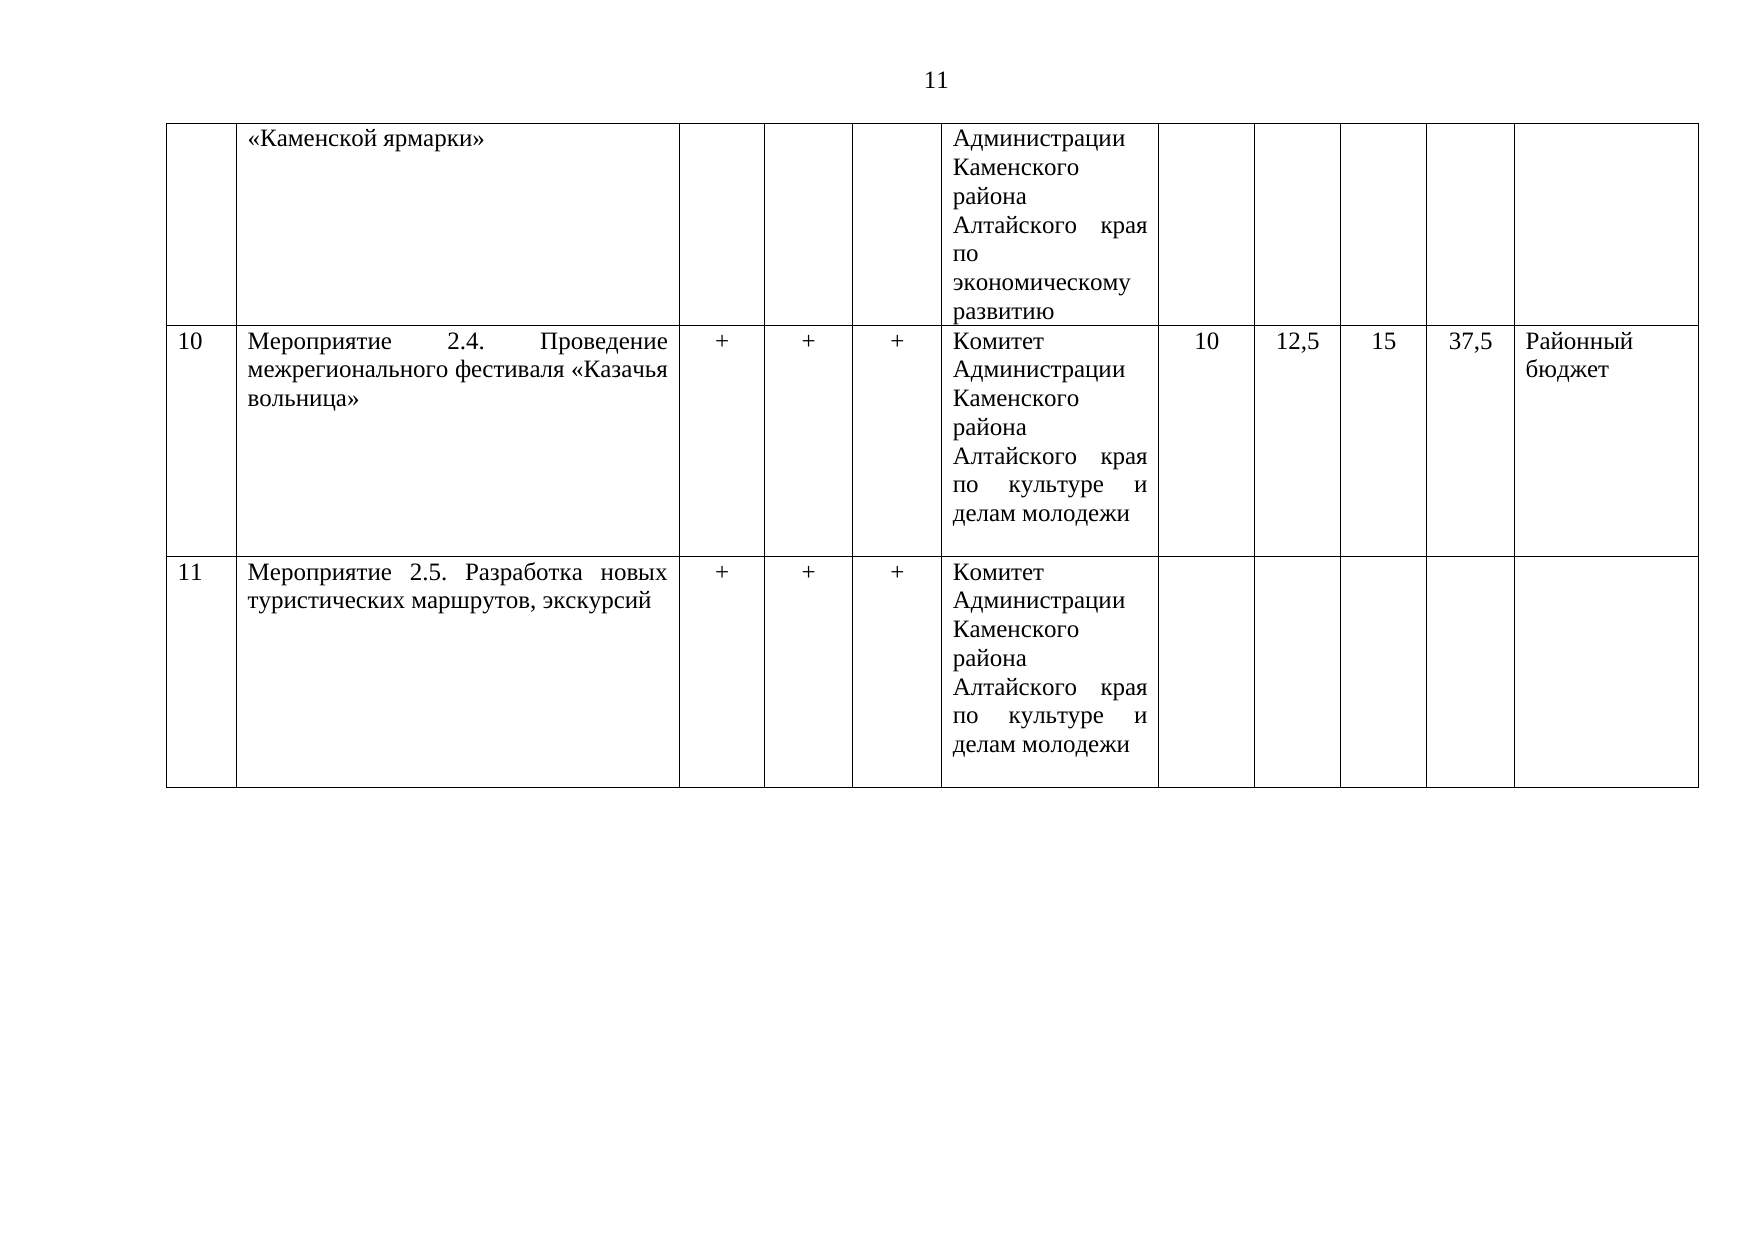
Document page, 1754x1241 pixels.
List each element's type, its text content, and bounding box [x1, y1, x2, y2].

table_cell [1341, 557, 1426, 787]
table_cell [1515, 557, 1698, 787]
table_cell 11 [167, 557, 236, 787]
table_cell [237, 124, 679, 325]
table_cell 9 [167, 124, 236, 325]
table_cell Комитет Администрации Каменского района Алтайского края по культуре и делам молодежи [942, 557, 1158, 787]
table_cell [1255, 557, 1340, 787]
table_cell [1427, 124, 1514, 325]
table_cell Комитет Администрации Каменского района Алтайского края по культуре и делам молодежи [942, 326, 1158, 556]
table_cell [1341, 124, 1426, 325]
table_cell [1159, 124, 1254, 325]
table_cell 37,5 [1427, 326, 1514, 556]
table_cell [1427, 557, 1514, 787]
table_cell + [853, 124, 941, 325]
table_cell + [680, 124, 764, 325]
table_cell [942, 124, 1158, 325]
table_cell Мероприятие 2.5. Разработка новых туристических маршрутов, экскурсий [237, 557, 679, 787]
table_cell Районный бюджет [1515, 326, 1698, 556]
table_cell + [765, 326, 852, 556]
table_cell 10 [167, 326, 236, 556]
table_cell [1159, 557, 1254, 787]
table_cell 10 [1159, 326, 1254, 556]
table_cell + [680, 326, 764, 556]
table_cell + [765, 557, 852, 787]
table_cell 12,5 [1255, 326, 1340, 556]
table_cell + [853, 326, 941, 556]
table_cell Мероприятие 2.4. Проведение межрегионального фестиваля «Казачья вольница» [237, 326, 679, 556]
table_cell + [853, 557, 941, 787]
table_cell + [765, 124, 852, 325]
table_cell + [680, 557, 764, 787]
table_cell [1255, 124, 1340, 325]
table_cell [1515, 124, 1698, 325]
table_cell 15 [1341, 326, 1426, 556]
